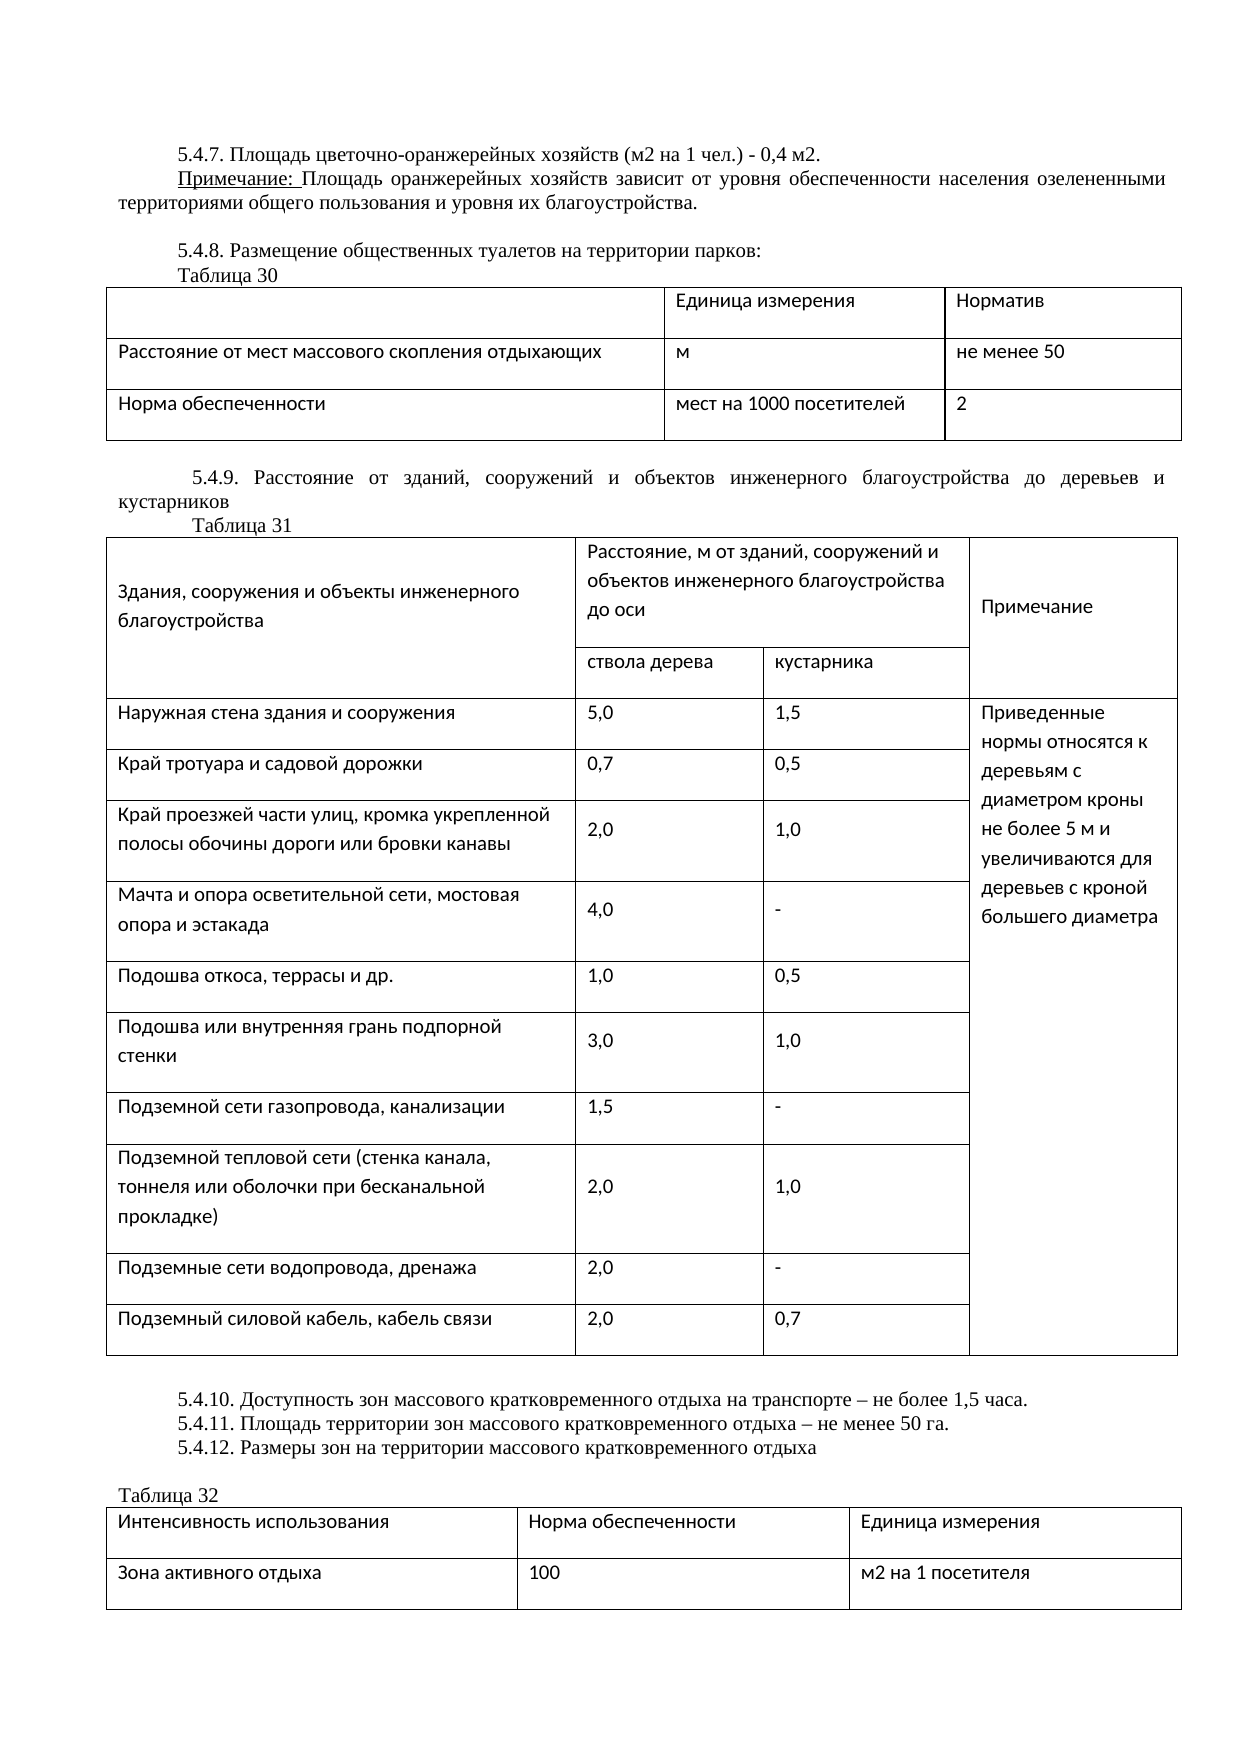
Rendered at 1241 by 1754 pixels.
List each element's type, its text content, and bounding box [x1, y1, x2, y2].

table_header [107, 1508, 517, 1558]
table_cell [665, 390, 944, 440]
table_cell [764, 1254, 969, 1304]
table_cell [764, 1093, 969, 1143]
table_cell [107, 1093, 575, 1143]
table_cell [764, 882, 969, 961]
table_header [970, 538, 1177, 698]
text 5.4.10. Доступность зон массового кратковременного отдыха на транспорте – не более 1,5 часа. [118, 1387, 1167, 1411]
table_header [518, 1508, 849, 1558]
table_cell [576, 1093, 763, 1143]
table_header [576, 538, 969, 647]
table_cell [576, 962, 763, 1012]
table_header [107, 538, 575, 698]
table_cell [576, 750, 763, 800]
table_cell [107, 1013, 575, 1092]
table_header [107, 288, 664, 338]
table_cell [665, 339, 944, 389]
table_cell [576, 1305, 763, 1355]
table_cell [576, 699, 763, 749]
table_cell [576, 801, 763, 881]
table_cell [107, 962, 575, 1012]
list 5.4.9. Расстояние от зданий, сооружений и объектов инженерного благоустройства до деревьев и кустарников [118, 465, 1167, 513]
text 5.4.11. Площадь территории зон массового кратковременного отдыха – не менее 50 га. [118, 1411, 1167, 1435]
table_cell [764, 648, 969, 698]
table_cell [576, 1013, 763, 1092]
list Примечание: Площадь оранжерейных хозяйств зависит от уровня обеспеченности населения озелененными территориями общего пользования и уровня их благоустройства. [118, 166, 1167, 214]
list 5.4.8. Размещение общественных туалетов на территории парков: [118, 238, 1167, 262]
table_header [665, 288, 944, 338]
text Таблица 32 [118, 1483, 1167, 1507]
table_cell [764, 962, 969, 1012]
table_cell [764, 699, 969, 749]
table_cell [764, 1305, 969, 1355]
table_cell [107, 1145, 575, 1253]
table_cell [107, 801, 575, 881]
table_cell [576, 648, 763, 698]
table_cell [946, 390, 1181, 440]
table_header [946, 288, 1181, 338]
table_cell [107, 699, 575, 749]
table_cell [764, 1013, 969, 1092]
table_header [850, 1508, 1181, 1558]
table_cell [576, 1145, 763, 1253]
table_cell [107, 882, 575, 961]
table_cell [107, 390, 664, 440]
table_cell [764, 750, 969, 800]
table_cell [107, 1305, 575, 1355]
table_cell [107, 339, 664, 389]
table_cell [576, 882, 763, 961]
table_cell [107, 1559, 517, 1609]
list Таблица 30 [118, 262, 1167, 287]
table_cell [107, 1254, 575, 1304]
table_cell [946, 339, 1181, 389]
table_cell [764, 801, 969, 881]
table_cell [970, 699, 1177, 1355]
list 5.4.7. Площадь цветочно-оранжерейных хозяйств (м2 на 1 чел.) - . [118, 142, 1167, 166]
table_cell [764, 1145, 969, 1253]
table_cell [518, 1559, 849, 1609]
list Таблица 31 [118, 513, 1167, 537]
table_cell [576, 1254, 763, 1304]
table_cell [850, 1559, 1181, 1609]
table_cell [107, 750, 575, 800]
text 5.4.12. Размеры зон на территории массового кратковременного отдыха [118, 1435, 1167, 1459]
